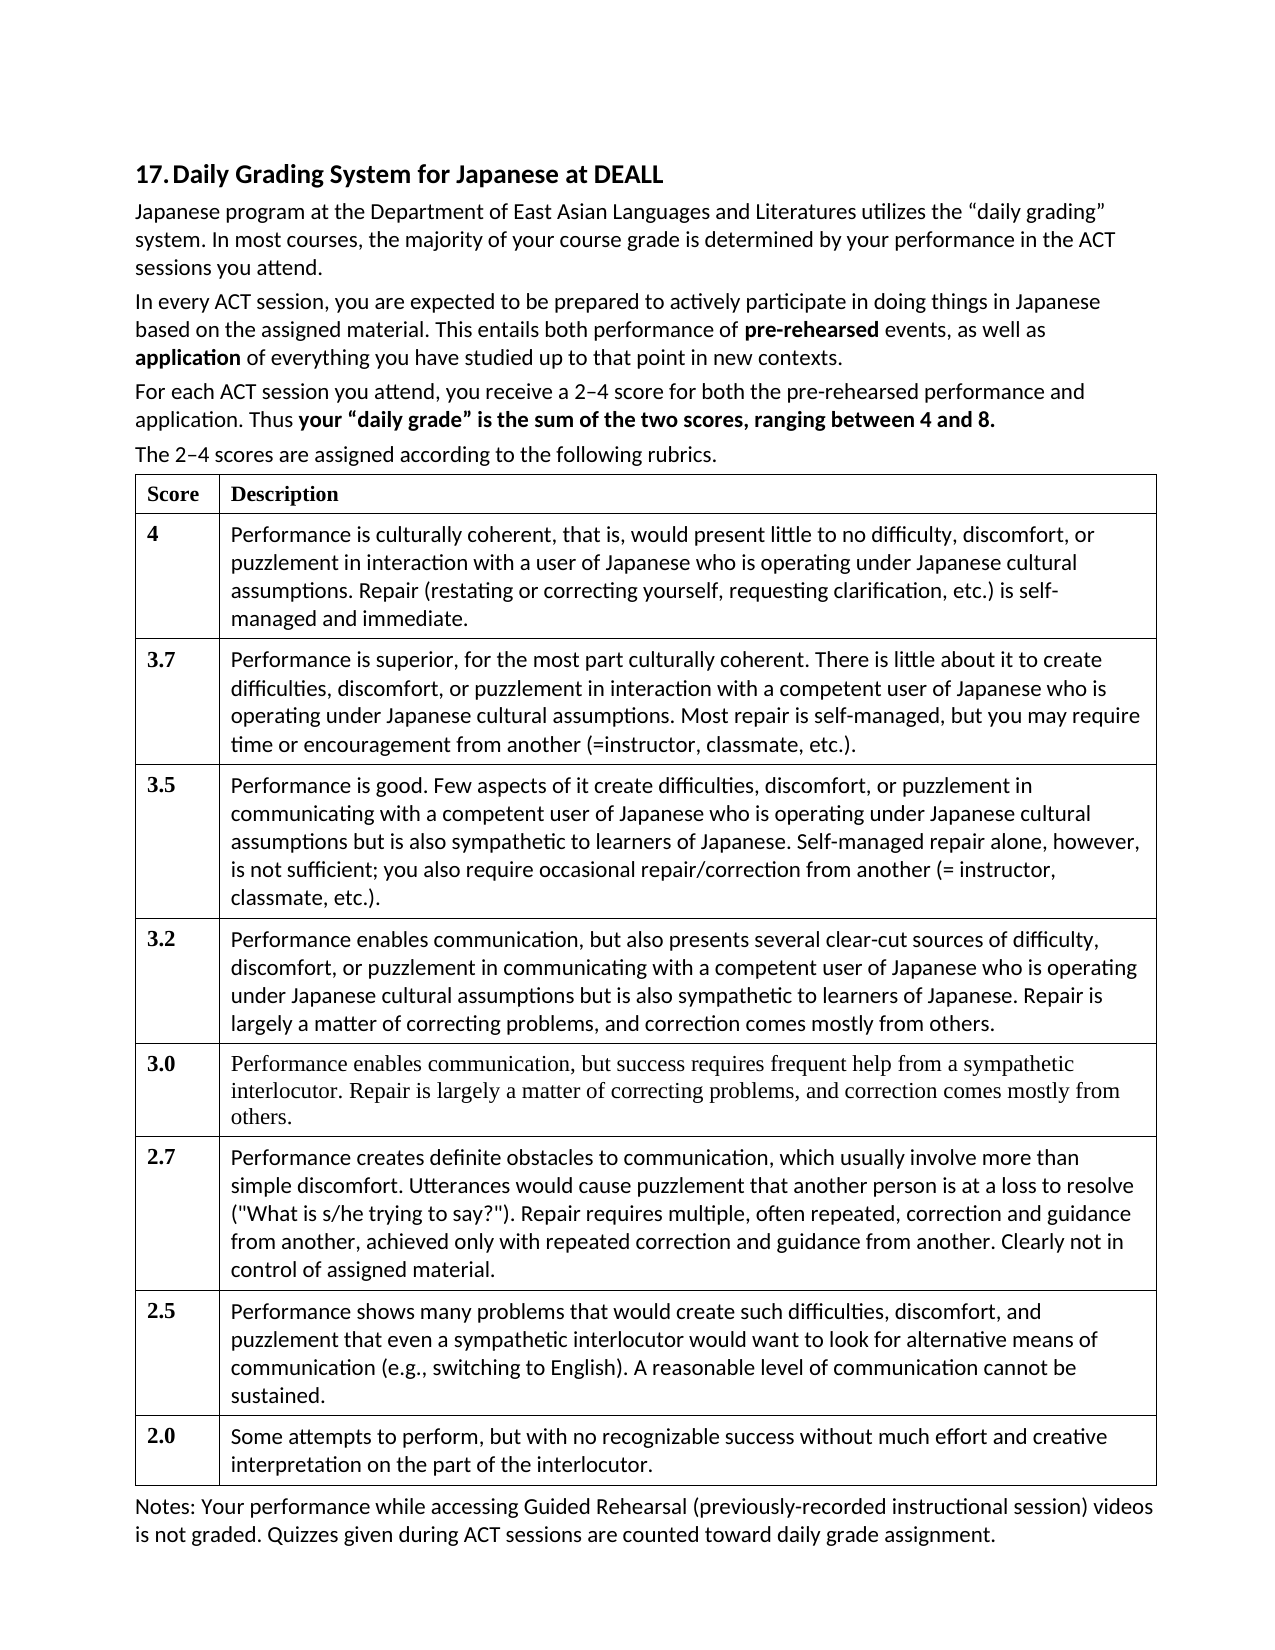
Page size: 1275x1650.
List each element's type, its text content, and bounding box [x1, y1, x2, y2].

table_cell Performance is good. Few aspects of it create difficulties, discomfort, or puzzlement in communicating with a competent user of Japanese who is operating under Japanese cultural assumptions but is also sympathetic to learners of Japanese. Self-managed repair alone, however, is not sufficient; you also require occasional repair/correction from another (= instructor, classmate, etc.). [220, 765, 1156, 918]
table_cell Performance is culturally coherent, that is, would present little to no difficulty, discomfort, or puzzlement in interaction with a user of Japanese who is operating under Japanese cultural assumptions. Repair (restating or correcting yourself, requesting clarification, etc.) is self-managed and immediate. [220, 514, 1156, 638]
table_cell 2.0 [136, 1416, 219, 1485]
table_cell Performance creates definite obstacles to communication, which usually involve more than simple discomfort. Utterances would cause puzzlement that another person is at a loss to resolve ("What is s/he trying to say?"). Repair requires multiple, often repeated, correction and guidance from another, achieved only with repeated correction and guidance from another. Clearly not in control of assigned material. [220, 1137, 1156, 1289]
table_cell Some attempts to perform, but with no recognizable success without much effort and creative interpretation on the part of the interlocutor. [220, 1416, 1156, 1485]
table_cell 2.7 [136, 1137, 219, 1289]
table_cell 3.5 [136, 765, 219, 918]
table_cell Performance shows many problems that would create such difficulties, discomfort, and puzzlement that even a sympathetic interlocutor would want to look for alternative means of communication (e.g., switching to English). A reasonable level of communication cannot be sustained. [220, 1291, 1156, 1415]
table_cell 3.2 [136, 919, 219, 1043]
table_cell 2.5 [136, 1291, 219, 1415]
text The 2–4 scores are assigned according to the following rubrics. [135, 440, 1155, 468]
table_header Score [136, 475, 219, 513]
subtitle Daily Grading System for Japanese at DEALL [135, 157, 1155, 191]
text In every ACT session, you are expected to be prepared to actively participate in doing things in Japanese based on the assigned material. This entails both performance of pre-rehearsed events, as well as application of everything you have studied up to that point in new contexts. [135, 287, 1155, 371]
table_cell 3.0 [136, 1044, 219, 1136]
text For each ACT session you attend, you receive a 2–4 score for both the pre-rehearsed performance and application. Thus your “daily grade” is the sum of the two scores, ranging between 4 and 8. [135, 377, 1155, 433]
table_cell Performance is superior, for the most part culturally coherent. There is little about it to create difficulties, discomfort, or puzzlement in interaction with a competent user of Japanese who is operating under Japanese cultural assumptions. Most repair is self-managed, but you may require time or encouragement from another (=instructor, classmate, etc.). [220, 639, 1156, 764]
table_cell Performance enables communication, but success requires frequent help from a sympathetic interlocutor. Repair is largely a matter of correcting problems, and correction comes mostly from others. [220, 1044, 1156, 1136]
table_cell Performance enables communication, but also presents several clear-cut sources of difficulty, discomfort, or puzzlement in communicating with a competent user of Japanese who is operating under Japanese cultural assumptions but is also sympathetic to learners of Japanese. Repair is largely a matter of correcting problems, and correction comes mostly from others. [220, 919, 1156, 1043]
text Notes: Your performance while accessing Guided Rehearsal (previously-recorded instructional session) videos is not graded. Quizzes given during ACT sessions are counted toward daily grade assignment. [135, 1492, 1155, 1548]
table_cell 4 [136, 514, 219, 638]
table_cell 3.7 [136, 639, 219, 764]
table_header Description [220, 475, 1156, 513]
text Japanese program at the Department of East Asian Languages and Literatures utilizes the “daily grading” system. In most courses, the majority of your course grade is determined by your performance in the ACT sessions you attend. [135, 197, 1155, 281]
